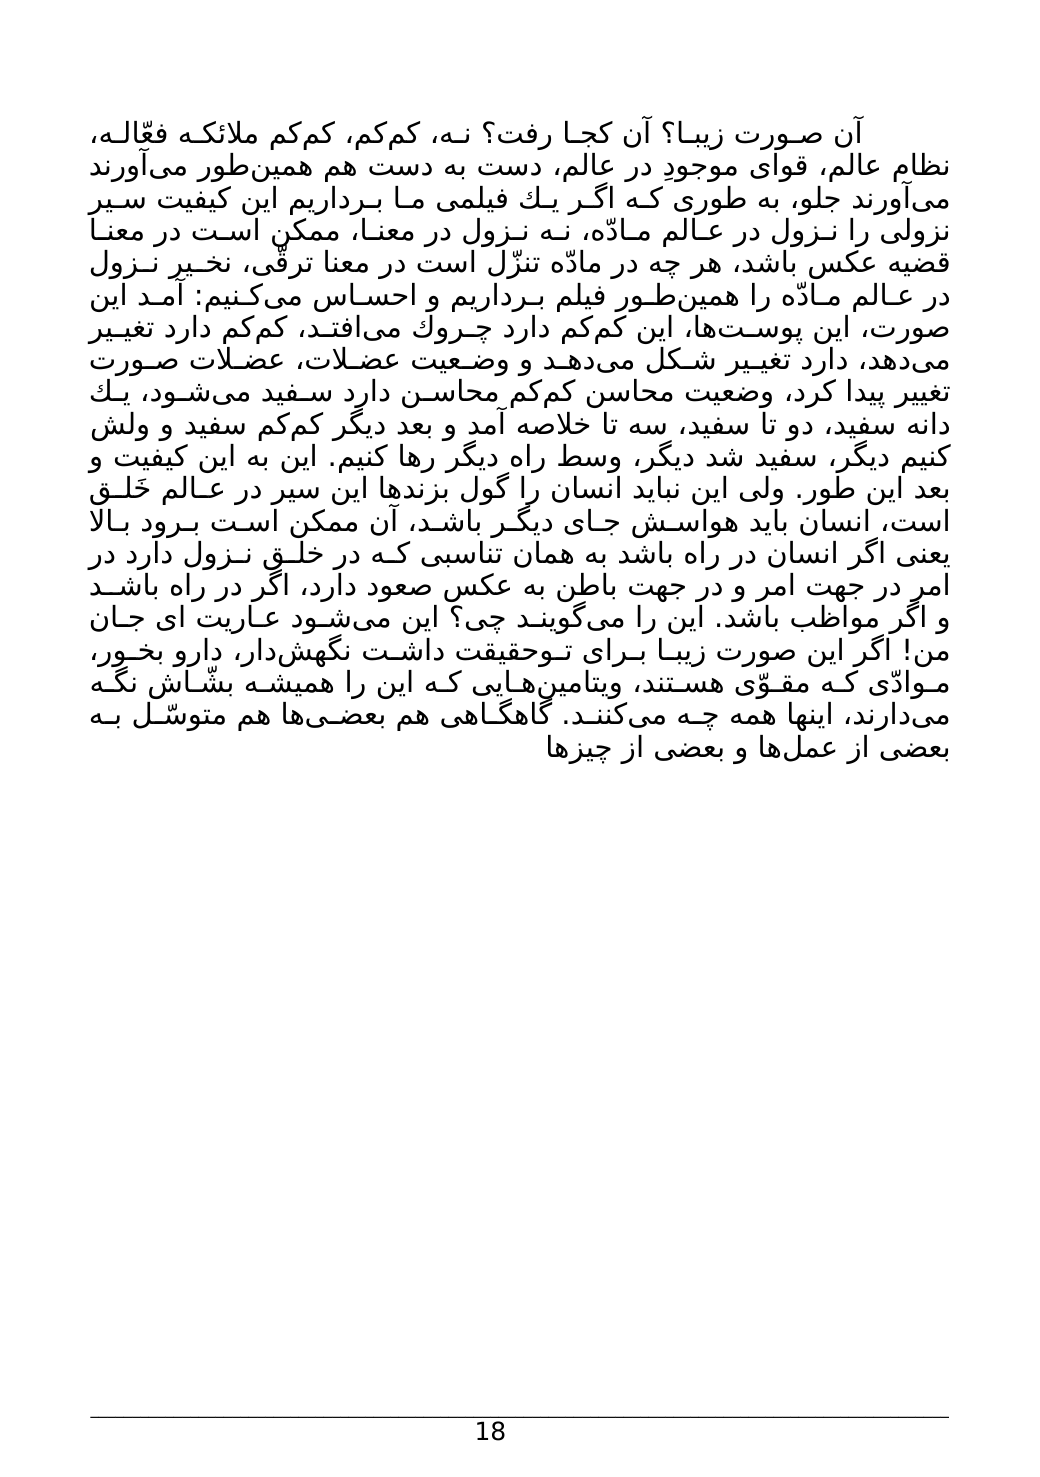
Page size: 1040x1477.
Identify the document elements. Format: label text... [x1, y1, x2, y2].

text آن صورت زیبا؟ آن كجا رفت؟ نه، كم‌كم، كم‌كم ملائكه فعّاله، نظام عالم، قوای موجودِ در عالم، دست به دست هم همین‌طور می‌آورند می‌آورند جلو، به طوری كه اگر یك فیلمی ما برداریم این كیفیت سیر نزولی را نزول در عالم مادّه، نه نزول در معنا، ممكن است در معنا قضیه عكس باشد، هر چه در مادّه تنزّل است در معنا ترقّی، نخیر نزول در عالم مادّه را همین‌طور فیلم برداریم و احساس می‌كنیم: آمد این صورت، این پوست‌ها، این كم‌كم دارد چروك می‌افتد، كم‌كم دارد تغییر می‌دهد، دارد تغییر شكل می‌دهد و وضعیت عضلات، عضلات صورت تغییر پیدا كرد، وضعیت محاسن كم‌كم محاسن دارد سفید می‌شود، یك دانه سفید، دو تا سفید، سه تا خلاصه آمد و بعد دیگر كم‌كم سفید و ولش كنیم دیگر، سفید شد دیگر، وسط راه دیگر رها كنیم. این به این كیفیت و بعد این طور. ولی این نباید انسان را گول بزندها این سیر در عالم خَلق است، انسان باید هواسش جای دیگر باشد، آن ممكن است برود بالا یعنی اگر انسان در راه باشد به همان تناسبی كه در خلق نزول دارد در امر در جهت امر و در جهت باطن به عكس صعود دارد، اگر در راه باشد و اگر مواظب باشد. این را می‌گویند چی؟ این می‌شود عاریت ای جان من! اگر این صورت زیبا برای توحقیقت داشت نگهش‌دار، دارو بخور، موادّی كه مقوّی هستند، ویتامین‌هایی كه این را همیشه بشّاش نگه می‌دارند، اینها همه چه می‌كنند. گاهگاهی هم بعضی‌ها هم متوسّل به بعضی از عمل‌ها و بعضی از چیزها [89, 118, 951, 764]
